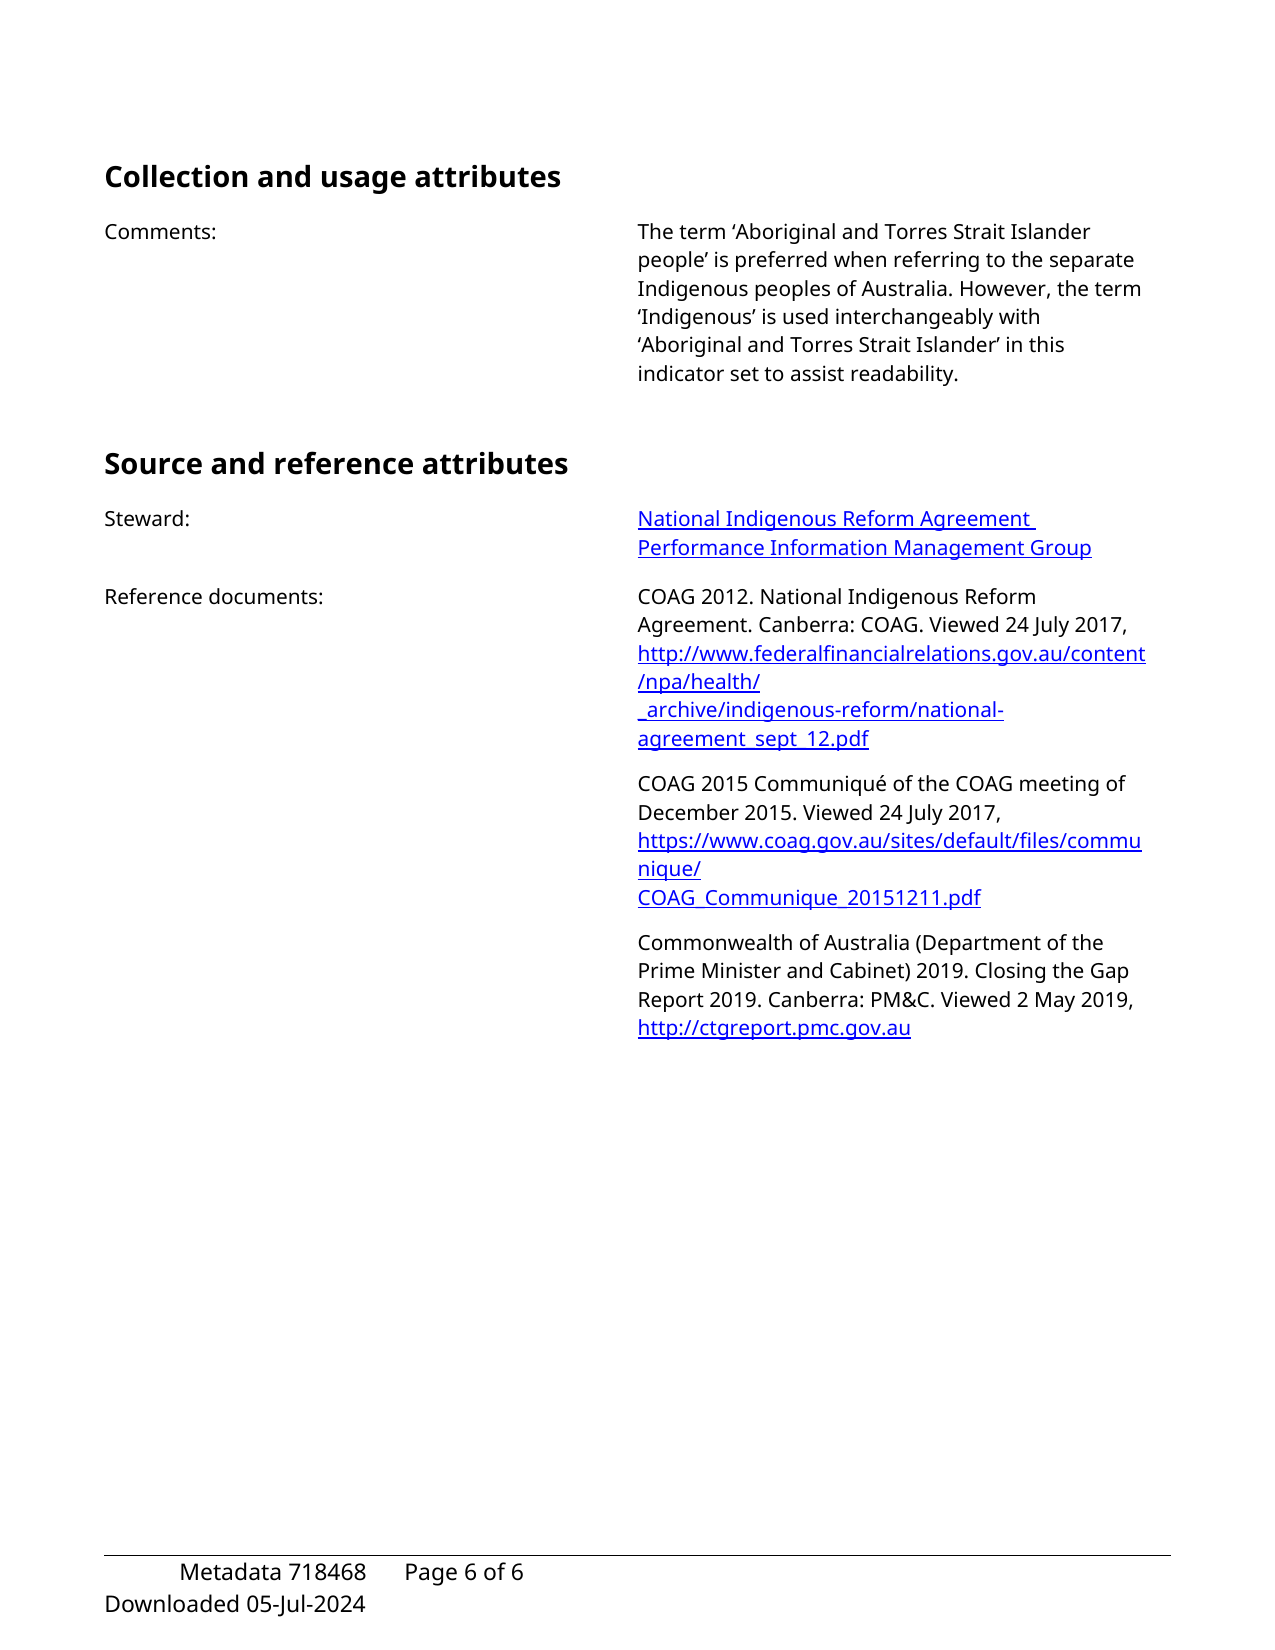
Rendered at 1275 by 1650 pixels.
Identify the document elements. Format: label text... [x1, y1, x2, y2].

table_cell Collection and usage attributes [93, 110, 1159, 206]
table_cell Source and reference attributes [93, 398, 1159, 494]
table_cell COAG 2012. National Indigenous Reform Agreement. Canberra: COAG. Viewed 24 July 2017, http://www.federalfinancialrelations.gov.au/content/npa/health/ _archive/indigenous-reform/national-agreement_sept_12.pdf COAG 2015 Communiqué of the COAG meeting of December 2015. Viewed 24 July 2017, https://www.coag.gov.au/sites/default/files/communique/ COAG_Communique_20151211.pdf Commonwealth of Australia (Department of the Prime Minister and Cabinet) 2019. Closing the Gap Report 2019. Canberra: PM&C. Viewed 2 May 2019, http://ctgreport.pmc.gov.au [626, 571, 1159, 1052]
table_cell National Indigenous Reform Agreement Performance Information Management Group [626, 494, 1159, 571]
table_cell The term ‘Aboriginal and Torres Strait Islander people’ is preferred when referring to the separate Indigenous peoples of Australia. However, the term ‘Indigenous’ is used interchangeably with ‘Aboriginal and Torres Strait Islander’ in this indicator set to assist readability. [626, 206, 1159, 398]
table_cell Steward: [93, 494, 626, 571]
table_cell Comments: [93, 206, 626, 398]
table_cell Reference documents: [93, 571, 626, 1052]
